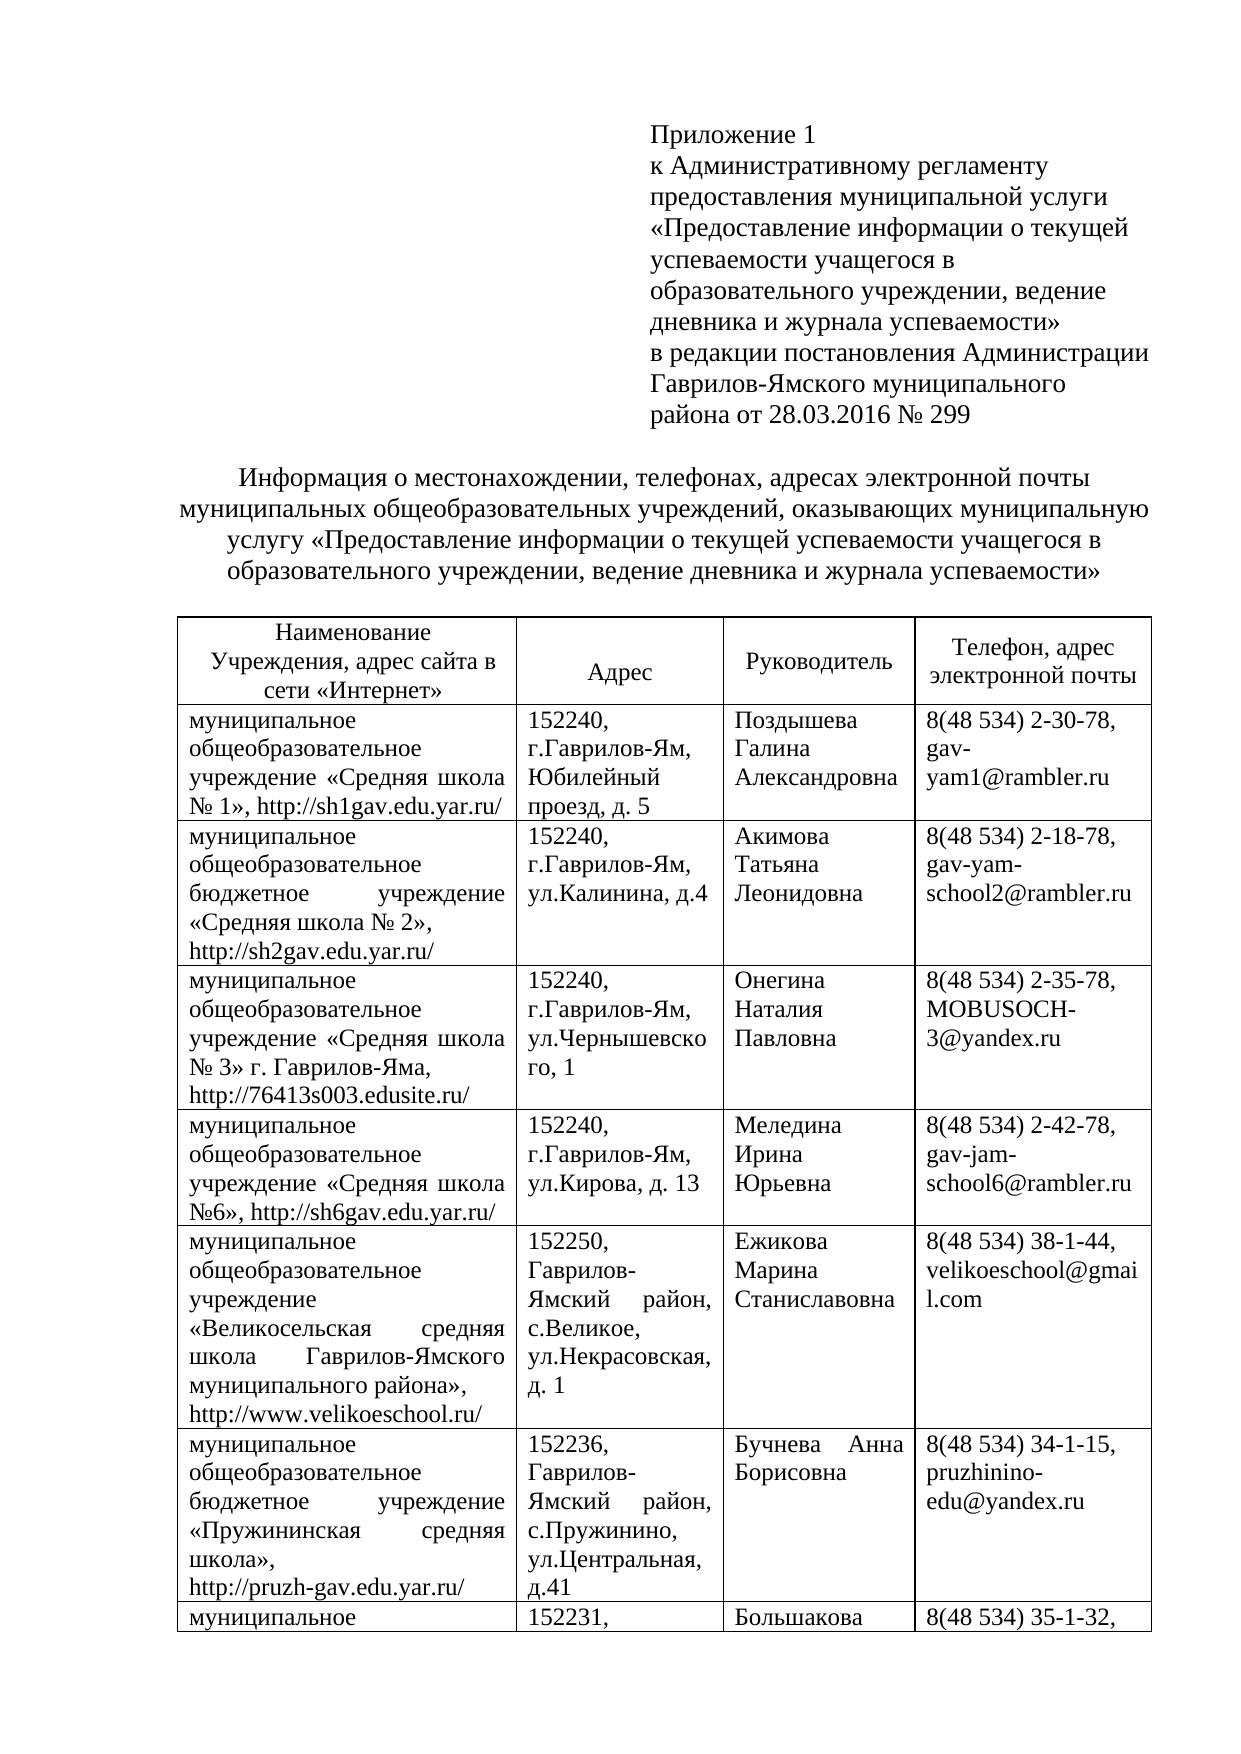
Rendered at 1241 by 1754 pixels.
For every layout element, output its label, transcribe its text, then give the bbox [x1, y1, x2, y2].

table_cell муниципальное общеобразовательное учреждение «Средняя школа № 1», http://sh1gav.edu.yar.ru/ [178, 705, 516, 820]
table_cell 8(48 534) 2-35-78, MOBUSOCH-3@yandex.ru [916, 966, 1151, 1109]
table_cell Ежикова Марина Станиславовна [724, 1226, 914, 1428]
table_cell муниципальное общеобразовательное учреждение «Средняя школа №6», http://sh6gav.edu.yar.ru/ [178, 1110, 516, 1225]
table_cell 8(48 534) 2-30-78, gav-yam1@rambler.ru [916, 705, 1151, 820]
table_cell Онегина Наталия Павловна [724, 966, 914, 1109]
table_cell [178, 1602, 516, 1631]
table_cell Меледина Ирина Юрьевна [724, 1110, 914, 1225]
table_cell муниципальное общеобразовательное учреждение «Средняя школа № 3» г. Гаврилов-Яма, http://76413s003.edusite.ru/ [178, 966, 516, 1109]
table_cell 8(48 534) 2-42-78, gav-jam-school6@rambler.ru [916, 1110, 1151, 1225]
table_cell 152236, Гаврилов-Ямский район, с.Пружинино, ул.Центральная, д.41 [517, 1429, 723, 1601]
table_cell 152240, г.Гаврилов-Ям, ул.Чернышевского, 1 [517, 966, 723, 1109]
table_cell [724, 1602, 914, 1631]
table_cell 8(48 534) 34-1-15, pruzhinino-edu@yandex.ru [916, 1429, 1151, 1601]
text Приложение 1 [650, 118, 1152, 149]
table_cell 152250, Гаврилов-Ямский район, с.Великое, ул.Некрасовская, д. 1 [517, 1226, 723, 1428]
table_cell 8(48 534) 2-18-78, gav-yam-school2@rambler.ru [916, 821, 1151, 964]
table_cell муниципальное общеобразовательное бюджетное учреждение «Средняя школа № 2», http://sh2gav.edu.yar.ru/ [178, 821, 516, 964]
text в редакции постановления Администрации Гаврилов-Ямского муниципального района от 28.03.2016 № 299 [650, 336, 1152, 429]
table_cell муниципальное общеобразовательное бюджетное учреждение «Пружининская средняя школа», http://pruzh-gav.edu.yar.ru/ [178, 1429, 516, 1601]
table_cell муниципальное общеобразовательное учреждение «Великосельская средняя школа Гаврилов-Ямского муниципального района», http://www.velikoeschool.ru/ [178, 1226, 516, 1428]
table_cell 152240, г.Гаврилов-Ям, ул.Кирова, д. 13 [517, 1110, 723, 1225]
table_header Руководитель [724, 618, 914, 704]
text к Административному регламенту предоставления муниципальной услуги «Предоставление информации о текущей успеваемости учащегося в образовательного учреждении, ведение дневника и журнала успеваемости» [650, 149, 1152, 336]
text Информация о местонахождении, телефонах, адресах электронной почты муниципальных общеобразовательных учреждений, оказывающих муниципальную услугу «Предоставление информации о текущей успеваемости учащегося в образовательного учреждении, ведение дневника и журнала успеваемости» [177, 461, 1152, 585]
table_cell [517, 1602, 723, 1631]
table_cell 152240, г.Гаврилов-Ям, Юбилейный проезд, д. 5 [517, 705, 723, 820]
table_header Адрес [517, 618, 723, 704]
table_header Наименование Учреждения, адрес сайта в сети «Интернет» [178, 618, 516, 704]
table_cell Акимова Татьяна Леонидовна [724, 821, 914, 964]
table_header Телефон, адрес электронной почты [916, 618, 1151, 704]
table_cell 8(48 534) 38-1-44, velikoeschool@gmail.com [916, 1226, 1151, 1428]
table_cell Поздышева Галина Александровна [724, 705, 914, 820]
table_cell 152240, г.Гаврилов-Ям, ул.Калинина, д.4 [517, 821, 723, 964]
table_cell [916, 1602, 1151, 1631]
table_cell Бучнева Анна Борисовна [724, 1429, 914, 1601]
